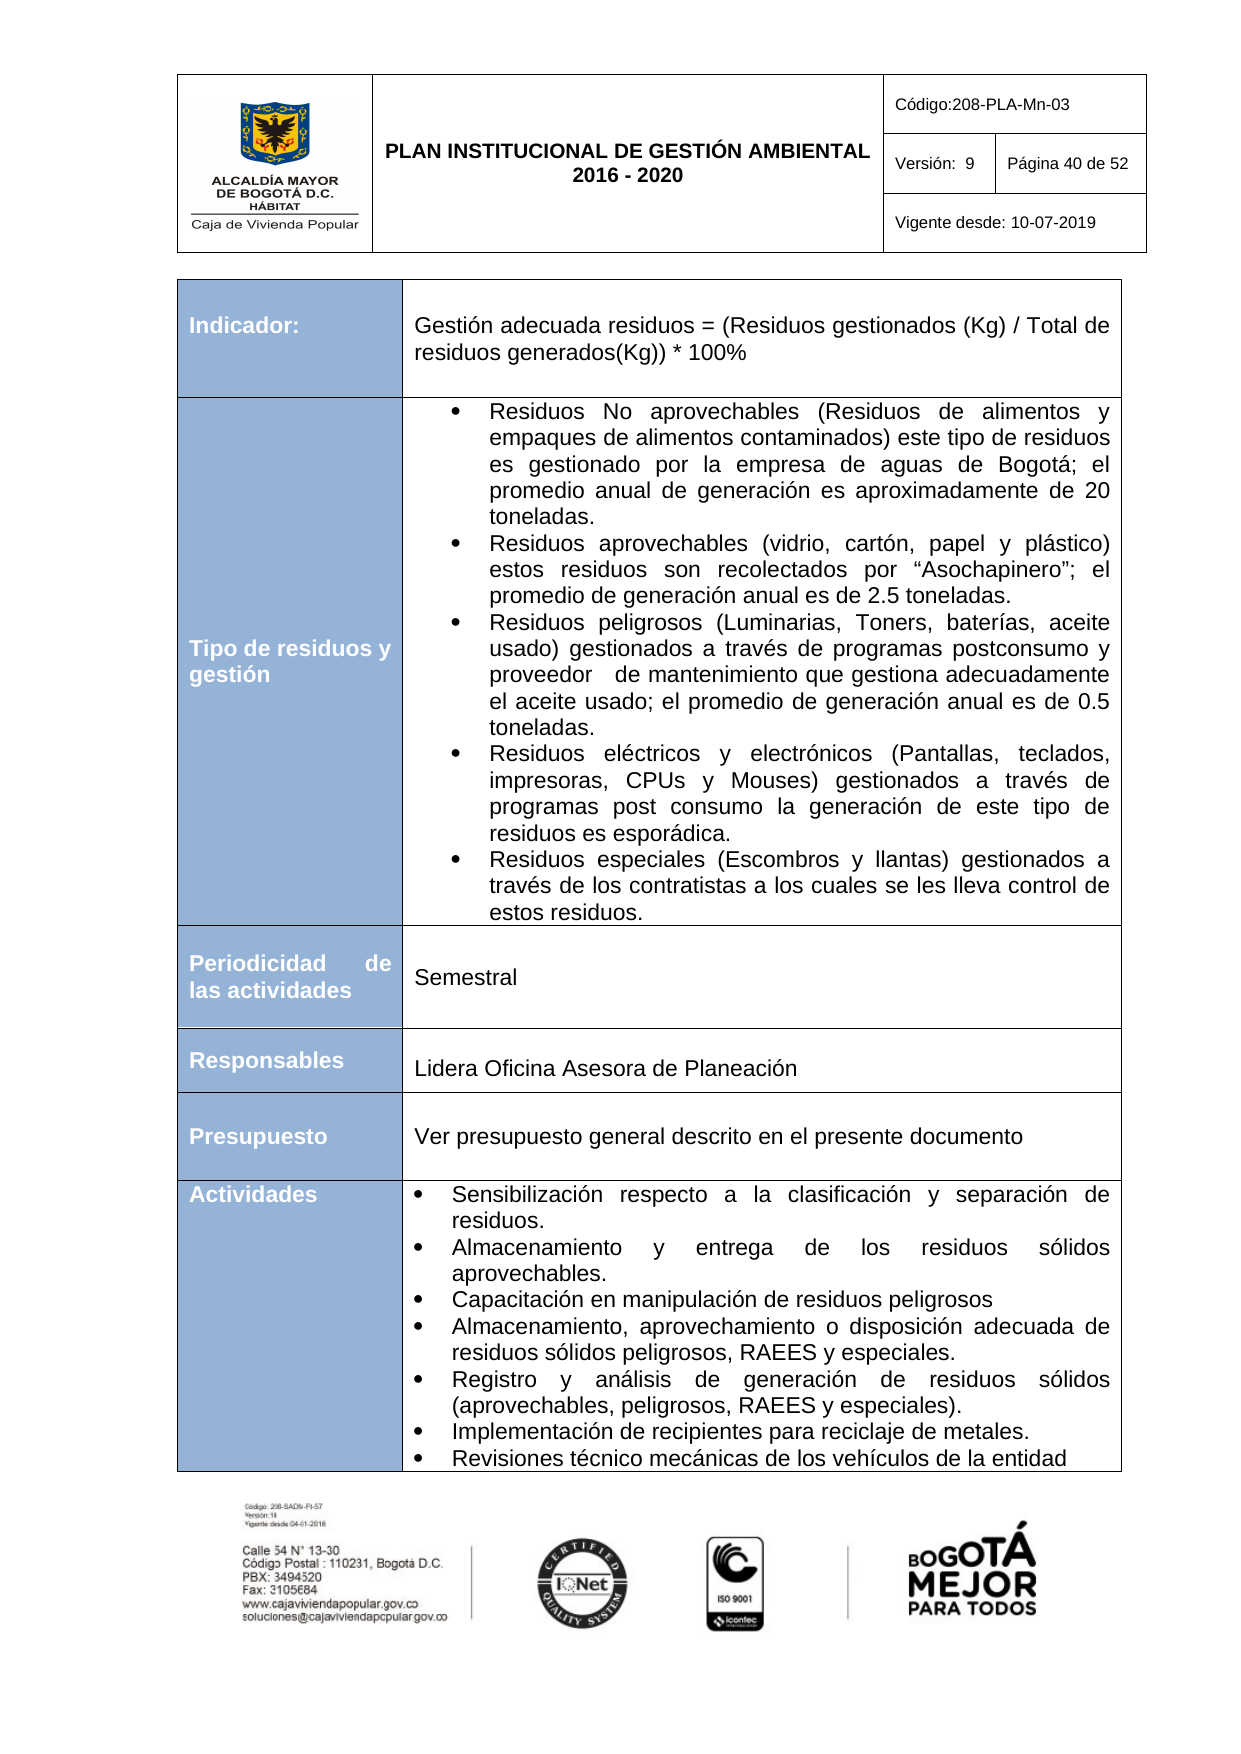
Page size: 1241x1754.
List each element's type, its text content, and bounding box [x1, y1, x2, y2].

table_cell Tipo de residuos y gestión [178, 398, 402, 925]
table_cell Ver presupuesto general descrito en el presente documento [403, 1093, 1121, 1180]
table_cell Presupuesto [178, 1093, 402, 1180]
picture [177, 1486, 1123, 1681]
table_cell Responsables [178, 1029, 402, 1092]
picture [191, 102, 359, 231]
table_cell Actividades [178, 1181, 402, 1471]
table_cell Indicador: [178, 280, 402, 397]
table_cell Periodicidad de las actividades [178, 926, 402, 1027]
table_cell Lidera Oficina Asesora de Planeación [403, 1029, 1121, 1092]
table_cell Semestral [403, 926, 1121, 1027]
table_cell Gestión adecuada residuos = (Residuos gestionados (Kg) / Total de residuos generados(Kg)) * 100% [403, 280, 1121, 397]
table_cell Residuos No aprovechables (Residuos de alimentos y empaques de alimentos contaminados) este tipo de residuos es gestionado por la empresa de aguas de Bogotá; el promedio anual de generación es aproximadamente de 20 toneladas. Residuos aprovechables (vidrio, cartón, papel y plástico) estos residuos son recolectados por “Asochapinero”; el promedio de generación anual es de 2.5 toneladas. Residuos peligrosos (Luminarias, Toners, baterías, aceite usado) gestionados a través de programas postconsumo y proveedor de mantenimiento que gestiona adecuadamente el aceite usado; el promedio de generación anual es de 0.5 toneladas. Residuos eléctricos y electrónicos (Pantallas, teclados, impresoras, CPUs y Mouses) gestionados a través de programas post consumo la generación de este tipo de residuos es esporádica. Residuos especiales (Escombros y llantas) gestionados a través de los contratistas a los cuales se les lleva control de estos residuos. [403, 398, 1121, 925]
